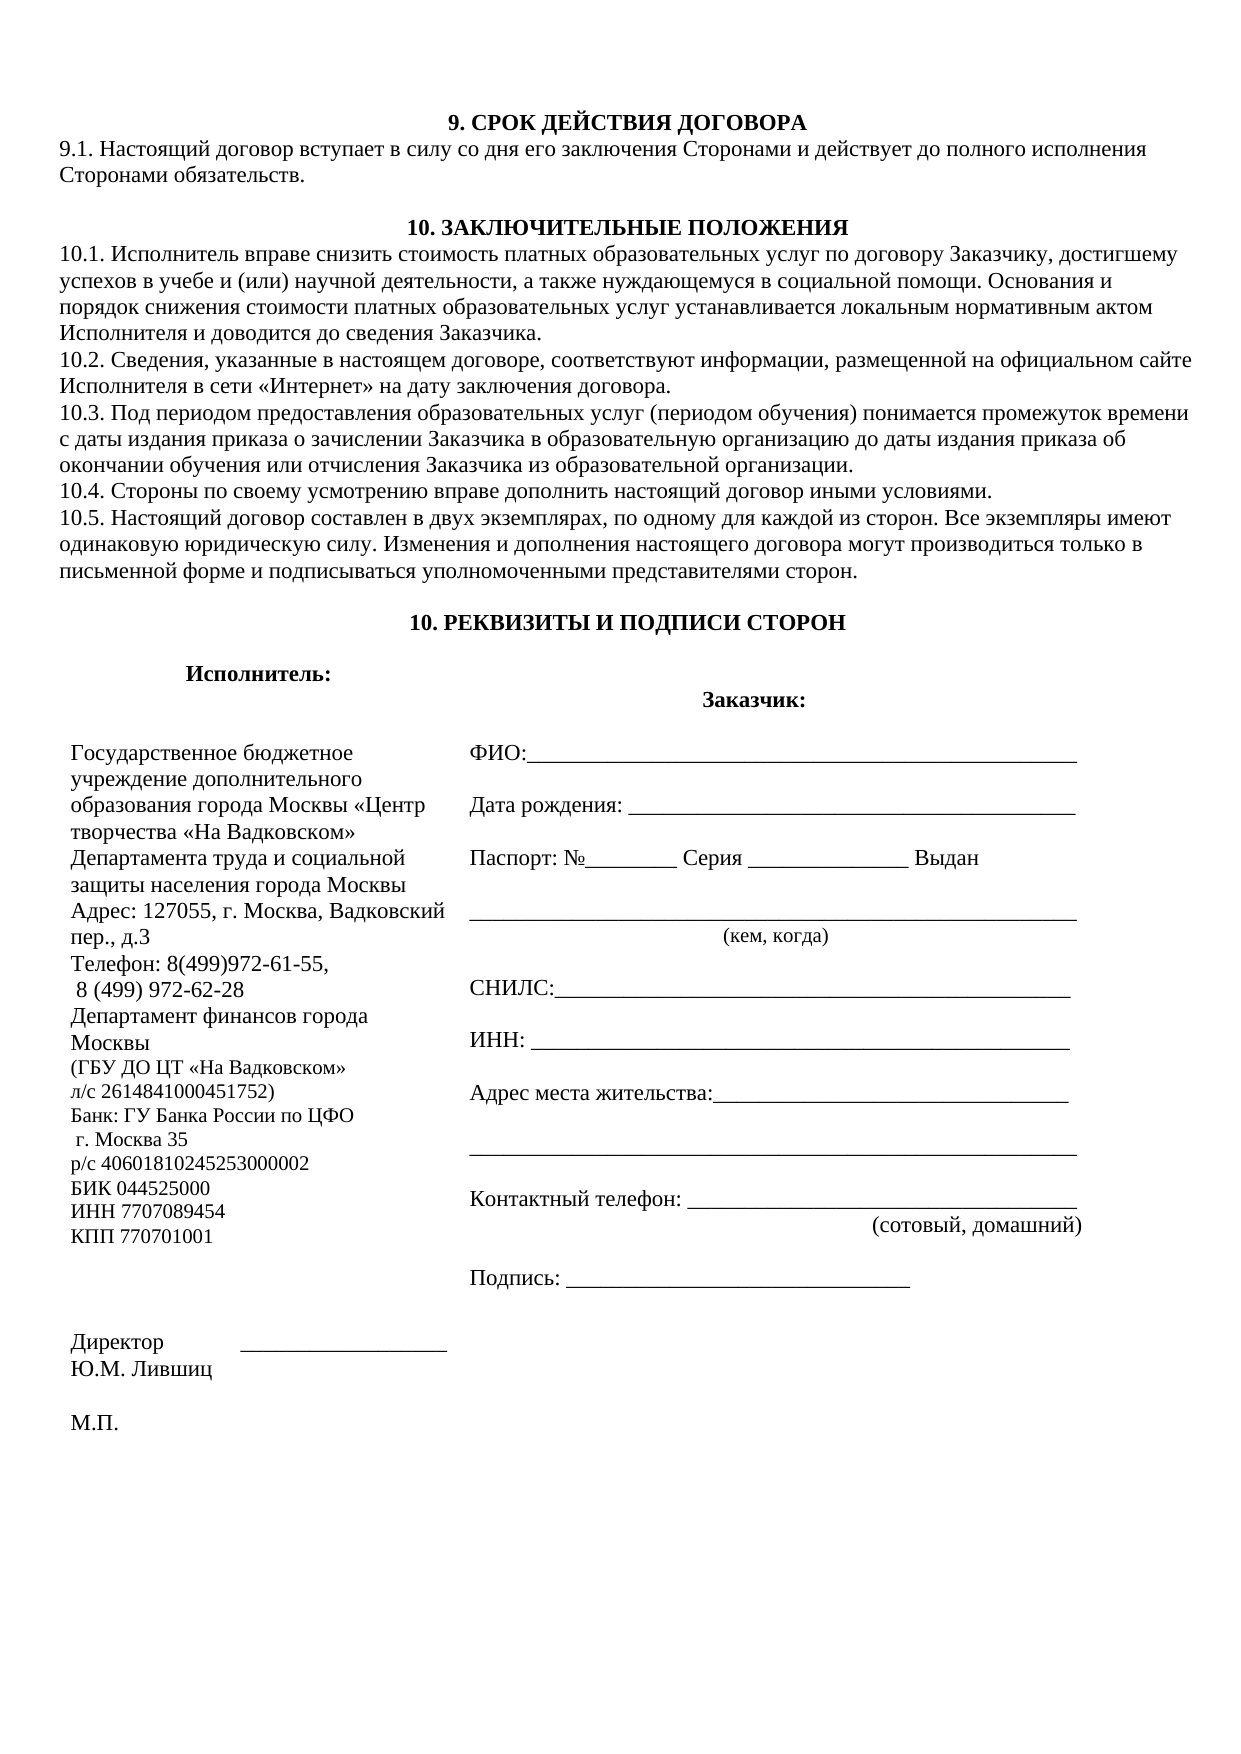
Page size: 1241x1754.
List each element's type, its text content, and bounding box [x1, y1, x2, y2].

text 10.1. Исполнитель вправе снизить стоимость платных образовательных услуг по договору Заказчику, достигшему успехов в учебе и (или) научной деятельности, а также нуждающемуся в социальной помощи. Основания и порядок снижения стоимости платных образовательных услуг устанавливается локальным нормативным актом Исполнителя и доводится до сведения Заказчика. [59, 240, 1196, 346]
table_header Исполнитель: [59, 660, 458, 712]
text 10. ЗАКЛЮЧИТЕЛЬНЫЕ ПОЛОЖЕНИЯ [59, 214, 1196, 240]
text 10. РЕКВИЗИТЫ И ПОДПИСИ СТОРОН [59, 609, 1196, 636]
text 9.1. Настоящий договор вступает в силу со дня его заключения Сторонами и действует до полного исполнения Сторонами обязательств. [59, 135, 1196, 188]
text 9. СРОК ДЕЙСТВИЯ ДОГОВОРА [59, 109, 1196, 135]
text 10.2. Сведения, указанные в настоящем договоре, соответствуют информации, размещенной на официальном сайте Исполнителя в сети «Интернет» на дату заключения договора. [59, 346, 1196, 398]
table_header Заказчик: [458, 660, 1093, 712]
text 10.4. Стороны по своему усмотрению вправе дополнить настоящий договор иными условиями. [59, 478, 1196, 504]
text 10.5. Настоящий договор составлен в двух экземплярах, по одному для каждой из сторон. Все экземпляры имеют одинаковую юридическую силу. Изменения и дополнения настоящего договора могут производиться только в письменной форме и подписываться уполномоченными представителями сторон. [59, 504, 1196, 583]
table_cell ФИО:________________________________________________ Дата рождения: _______________________________________ Паспорт: №________ Серия ______________ Выдан _____________________________________________________ (кем, когда) СНИЛС:_____________________________________________ ИНН: _______________________________________________ Адрес места жительства:_______________________________ _____________________________________________________ Контактный телефон: __________________________________ (сотовый, домашний) Подпись: ______________________________ [458, 713, 1093, 1474]
text 10.3. Под периодом предоставления образовательных услуг (периодом обучения) понимается промежуток времени с даты издания приказа о зачислении Заказчика в образовательную организацию до даты издания приказа об окончании обучения или отчисления Заказчика из образовательной организации. [59, 398, 1196, 478]
table_cell Государственное бюджетное учреждение дополнительного образования города Москвы «Центр творчества «На Вадковском» Департамента труда и социальной защиты населения города Москвы Адрес: 127055, г. Москва, Вадковский пер., д.3 Телефон: 8(499)972-61-55, 8 (499) 972-62-28 Департамент финансов города Москвы (ГБУ ДО ЦТ «На Вадковском» л/с 2614841000451752) Банк: ГУ Банка России по ЦФО г. Москва 35 р/с 40601810245253000002 БИК 044525000 ИНН 7707089454 КПП 770701001 Директор __________________ Ю.М. Лившиц М.П. [59, 713, 458, 1474]
